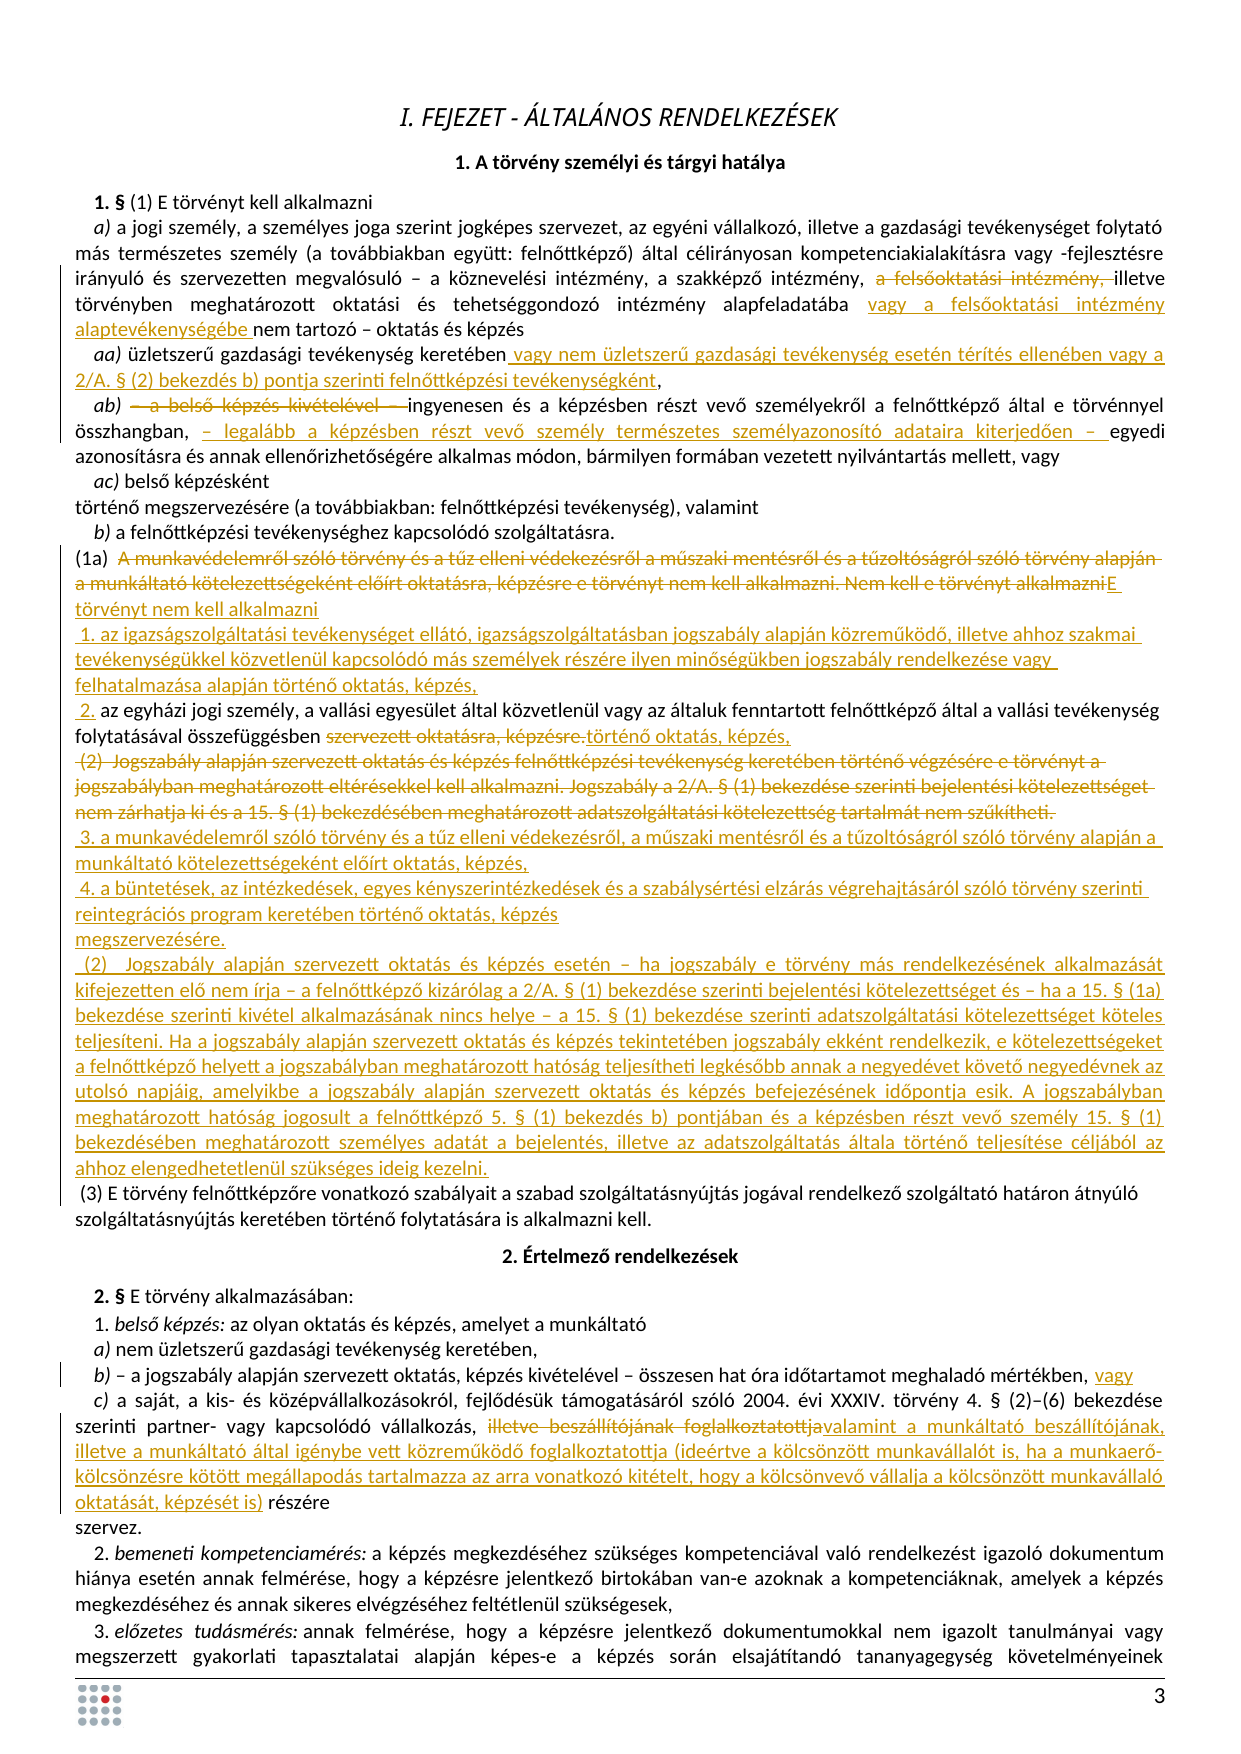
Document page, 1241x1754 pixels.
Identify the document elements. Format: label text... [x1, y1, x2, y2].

subtitle 1. A törvény személyi és tárgyi hatálya [75, 149, 1165, 175]
text a) nem üzletszerű gazdasági tevékenység keretében, [75, 1337, 1165, 1362]
text (1a) [75, 545, 1165, 621]
subtitle I. FEJEZET - ÁLTALÁNOS RENDELKEZÉSEK [75, 100, 1165, 134]
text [75, 1618, 1165, 1669]
text c) a saját, a kis- és középvállalkozásokról, fejlődésük támogatásáról szóló 2004. évi XXXIV. törvény 4. § (2)–(6) bekezdése szerinti partner- vagy kapcsolódó vállalkozás, részére [75, 1387, 1165, 1485]
text 2. § E törvény alkalmazásában: [75, 1284, 1165, 1309]
text c) a saját, a kis- és középvállalkozásokról, fejlődésük támogatásáról szóló 2004. évi XXXIV. törvény 4. § (2)–(6) bekezdése szerinti partner- vagy kapcsolódó vállalkozás, részére [75, 1487, 1165, 1514]
text b) – a jogszabály alapján szervezett oktatás, képzés kivételével – összesen hat óra időtartamot meghaladó mértékben, [75, 1362, 1165, 1387]
text szervez. [75, 1514, 1165, 1540]
text az egyházi jogi személy, a vallási egyesület által közvetlenül vagy az általuk fenntartott felnőttképző által a vallási tevékenység folytatásával összefüggésben [75, 697, 1165, 748]
text történő megszervezésére (a továbbiakban: felnőttképzési tevékenység), valamint [75, 494, 1165, 519]
text 1. § (1) E törvényt kell alkalmazni [75, 189, 1165, 214]
picture [75, 1685, 124, 1728]
text aa) üzletszerű gazdasági tevékenység keretében, [75, 342, 1165, 392]
text ab) ingyenesen és a képzésben részt vevő személyekről a felnőttképző által e törvénnyel összhangban, egyedi azonosításra és annak ellenőrizhetőségére alkalmas módon, bármilyen formában vezetett nyilvántartás mellett, vagy [75, 392, 1165, 469]
text (3) E törvény felnőttképzőre vonatkozó szabályait a szabad szolgáltatásnyújtás jogával rendelkező szolgáltató határon átnyúló szolgáltatásnyújtás keretében történő folytatására is alkalmazni kell. [75, 1180, 1165, 1231]
text 2. bemeneti kompetenciamérés: a képzés megkezdéséhez szükséges kompetenciával való rendelkezést igazoló dokumentum hiánya esetén annak felmérése, hogy a képzésre jelentkező birtokában van-e azoknak a kompetenciáknak, amelyek a képzés megkezdéséhez és annak sikeres elvégzéséhez feltétlenül szükségesek, [75, 1540, 1165, 1616]
subtitle 2. Értelmező rendelkezések [75, 1244, 1165, 1269]
text b) a felnőttképzési tevékenységhez kapcsolódó szolgáltatásra. [75, 519, 1165, 545]
text ac) belső képzésként [75, 469, 1165, 494]
text 1. belső képzés: az olyan oktatás és képzés, amelyet a munkáltató [75, 1311, 1165, 1337]
text a) a jogi személy, a személyes joga szerint jogképes szervezet, az egyéni vállalkozó, illetve a gazdasági tevékenységet folytató más természetes személy (a továbbiakban együtt: felnőttképző) által célirányosan kompetenciakialakításra vagy -fejlesztésre irányuló és szervezetten megvalósuló – a köznevelési intézmény, a szakképző intézmény, illetve törvényben meghatározott oktatási és tehetséggondozó intézmény alapfeladatába nem tartozó – oktatás és képzés [75, 214, 1165, 342]
